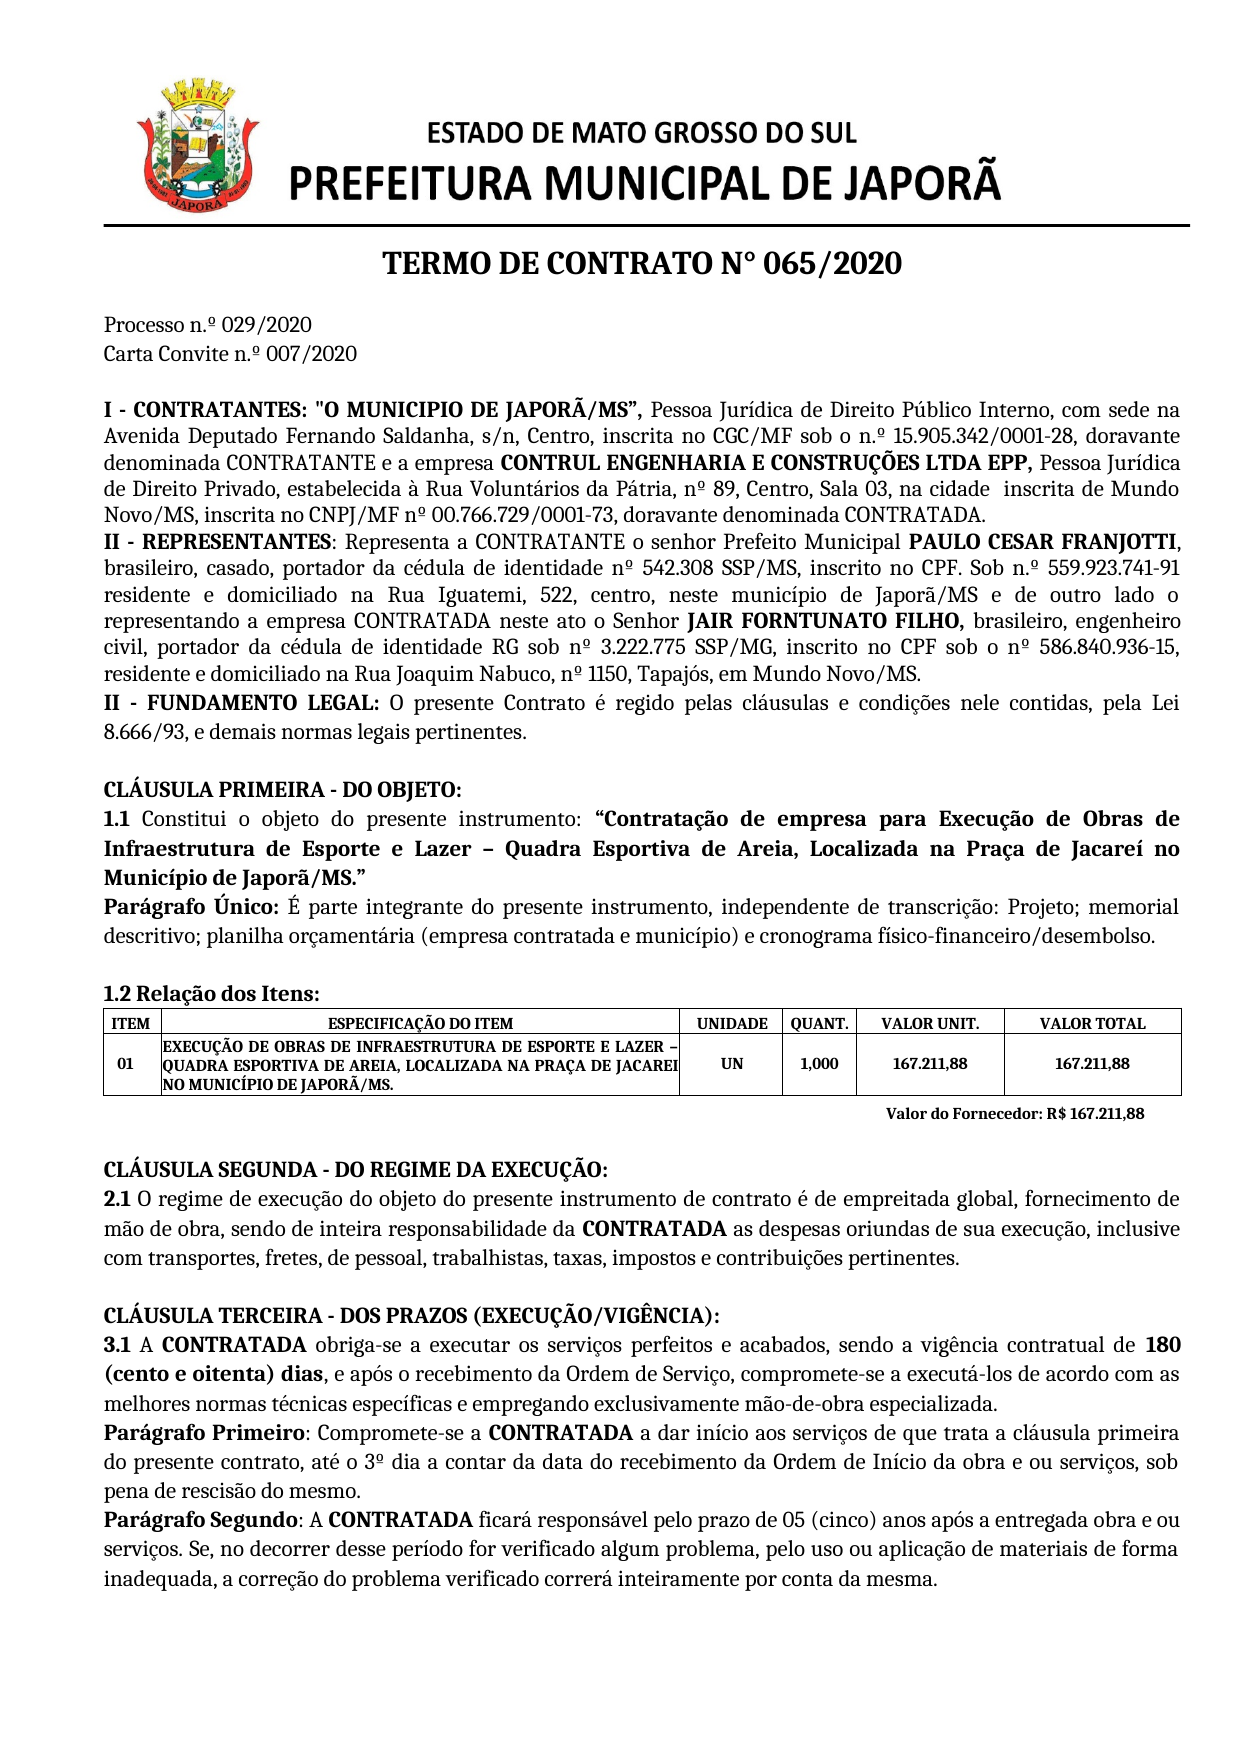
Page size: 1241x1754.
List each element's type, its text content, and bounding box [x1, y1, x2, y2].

table_header VALOR UNIT. [857, 1009, 1004, 1033]
table_cell 01 [104, 1034, 161, 1095]
text CLÁUSULA TERCEIRA - DOS PRAZOS (EXECUÇÃO/VIGÊNCIA): [103, 1300, 1181, 1329]
text Valor do Fornecedor: R$ 167.211,88 [886, 1096, 1181, 1125]
text Parágrafo Segundo: A CONTRATADA ficará responsável pelo prazo de 05 (cinco) anos após a entregada obra e ou serviços. Se, no decorrer desse período for verificado algum problema, pelo uso ou aplicação de materiais de forma inadequada, a correção do problema verificado correrá inteiramente por conta da mesma. [103, 1504, 1181, 1592]
table_cell 167.211,88 [857, 1034, 1004, 1095]
picture [103, 75, 1191, 227]
table_header ESPECIFICAÇÃO DO ITEM [162, 1009, 679, 1033]
table_header ITEM [104, 1009, 161, 1033]
text I - CONTRATANTES: "O MUNICIPIO DE JAPORÃ/MS”, Pessoa Jurídica de Direito Público Interno, com sede na Avenida Deputado Fernando Saldanha, s/n, Centro, inscrita no CGC/MF sob o n.º 15.905.342/0001-28, doravante denominada CONTRATANTE e a empresa CONTRUL ENGENHARIA E CONSTRUÇÕES LTDA EPP, Pessoa Jurídica de Direito Privado, estabelecida à Rua Voluntários da Pátria, nº 89, Centro, Sala 03, na cidade inscrita de Mundo Novo/MS, inscrita no CNPJ/MF nº 00.766.729/0001-73, doravante denominada CONTRATADA. [103, 397, 1181, 529]
table_header UNIDADE [680, 1009, 782, 1033]
table_header VALOR TOTAL [1005, 1009, 1181, 1033]
table_cell 167.211,88 [1005, 1034, 1181, 1095]
table_cell 1,000 [783, 1034, 856, 1095]
text Parágrafo Primeiro: Compromete-se a CONTRATADA a dar início aos serviços de que trata a cláusula primeira do presente contrato, até o 3º dia a contar da data do recebimento da Ordem de Início da obra e ou serviços, sob pena de rescisão do mesmo. [103, 1417, 1181, 1504]
text Parágrafo Único: É parte integrante do presente instrumento, independente de transcrição: Projeto; memorial descritivo; planilha orçamentária (empresa contratada e município) e cronograma físico-financeiro/desembolso. [103, 891, 1181, 949]
text Carta Convite n.º 007/2020 [103, 338, 1181, 368]
table_cell UN [680, 1034, 782, 1095]
text 1.2 Relação dos Itens: [103, 978, 1181, 1008]
table_header QUANT. [783, 1009, 856, 1033]
text II - FUNDAMENTO LEGAL: O presente Contrato é regido pelas cláusulas e condições nele contidas, pela Lei 8.666/93, e demais normas legais pertinentes. [103, 687, 1181, 745]
text II - REPRESENTANTES: Representa a CONTRATANTE o senhor Prefeito Municipal PAULO CESAR FRANJOTTI, brasileiro, casado, portador da cédula de identidade nº 542.308 SSP/MS, inscrito no CPF. Sob n.º 559.923.741-91 residente e domiciliado na Rua Iguatemi, 522, centro, neste município de Japorã/MS e de outro lado o representando a empresa CONTRATADA neste ato o Senhor JAIR FORNTUNATO FILHO, brasileiro, engenheiro civil, portador da cédula de identidade RG sob nº 3.222.775 SSP/MG, inscrito no CPF sob o nº 586.840.936-15, residente e domiciliado na Rua Joaquim Nabuco, nº 1150, Tapajós, em Mundo Novo/MS. [103, 529, 1181, 687]
text TERMO DE CONTRATO N° 065/2020 [103, 251, 1181, 280]
table_cell EXECUÇÃO DE OBRAS DE INFRAESTRUTURA DE ESPORTE E LAZER – QUADRA ESPORTIVA DE AREIA, LOCALIZADA NA PRAÇA DE JACAREI NO MUNICÍPIO DE JAPORÃ/MS. [162, 1034, 679, 1095]
text Processo n.º 029/2020 [103, 309, 1181, 338]
text CLÁUSULA SEGUNDA - DO REGIME DA EXECUÇÃO: [103, 1154, 1181, 1183]
text 3.1 A CONTRATADA obriga-se a executar os serviços perfeitos e acabados, sendo a vigência contratual de 180 (cento e oitenta) dias, e após o recebimento da Ordem de Serviço, compromete-se a executá-los de acordo com as melhores normas técnicas específicas e empregando exclusivamente mão-de-obra especializada. [103, 1329, 1181, 1417]
text 2.1 O regime de execução do objeto do presente instrumento de contrato é de empreitada global, fornecimento de mão de obra, sendo de inteira responsabilidade da CONTRATADA as despesas oriundas de sua execução, inclusive com transportes, fretes, de pessoal, trabalhistas, taxas, impostos e contribuições pertinentes. [103, 1183, 1181, 1271]
text 1.1 Constitui o objeto do presente instrumento: “Contratação de empresa para Execução de Obras de Infraestrutura de Esporte e Lazer – Quadra Esportiva de Areia, Localizada na Praça de Jacareí no Município de Japorã/MS.” [103, 803, 1181, 891]
text CLÁUSULA PRIMEIRA - DO OBJETO: [103, 774, 1181, 803]
